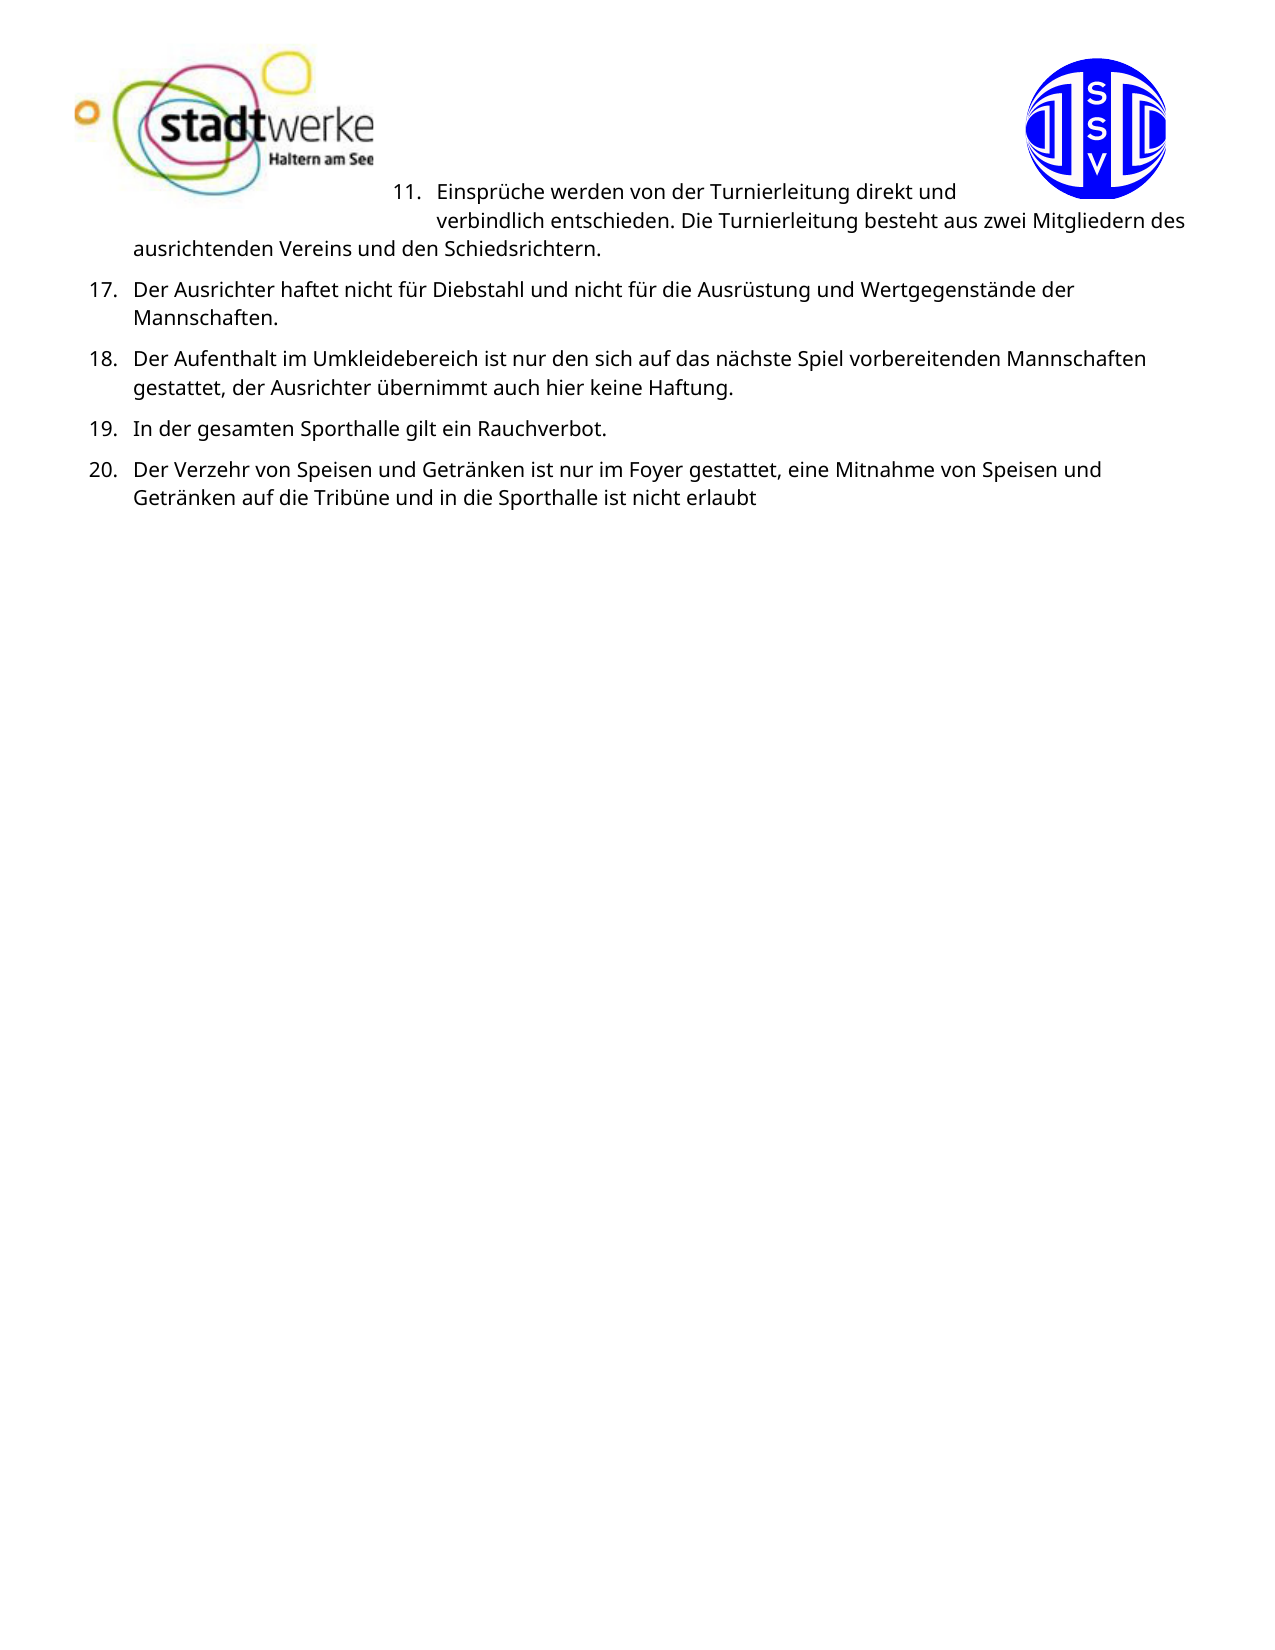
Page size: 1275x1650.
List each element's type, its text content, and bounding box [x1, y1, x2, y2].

text 18. Der Aufenthalt im Umkleidebereich ist nur den sich auf das nächste Spiel vorbereitenden Mannschaften gestattet, der Ausrichter übernimmt auch hier keine Haftung. [89, 344, 1211, 401]
text 11. Einsprüche werden von der Turnierleitung direkt und verbindlich entschieden. Die Turnierleitung besteht aus zwei Mitgliedern des ausrichtenden Vereins und den Schiedsrichtern. [89, 177, 1211, 263]
picture [73, 32, 373, 207]
text 20. Der Verzehr von Speisen und Getränken ist nur im Foyer gestattet, eine Mitnahme von Speisen und Getränken auf die Tribüne und in die Sporthalle ist nicht erlaubt [89, 455, 1211, 512]
text 19. In der gesamten Sporthalle gilt ein Rauchverbot. [89, 414, 1211, 442]
picture [1025, 58, 1166, 199]
text 17. Der Ausrichter haftet nicht für Diebstahl und nicht für die Ausrüstung und Wertgegenstände der Mannschaften. [89, 275, 1211, 332]
